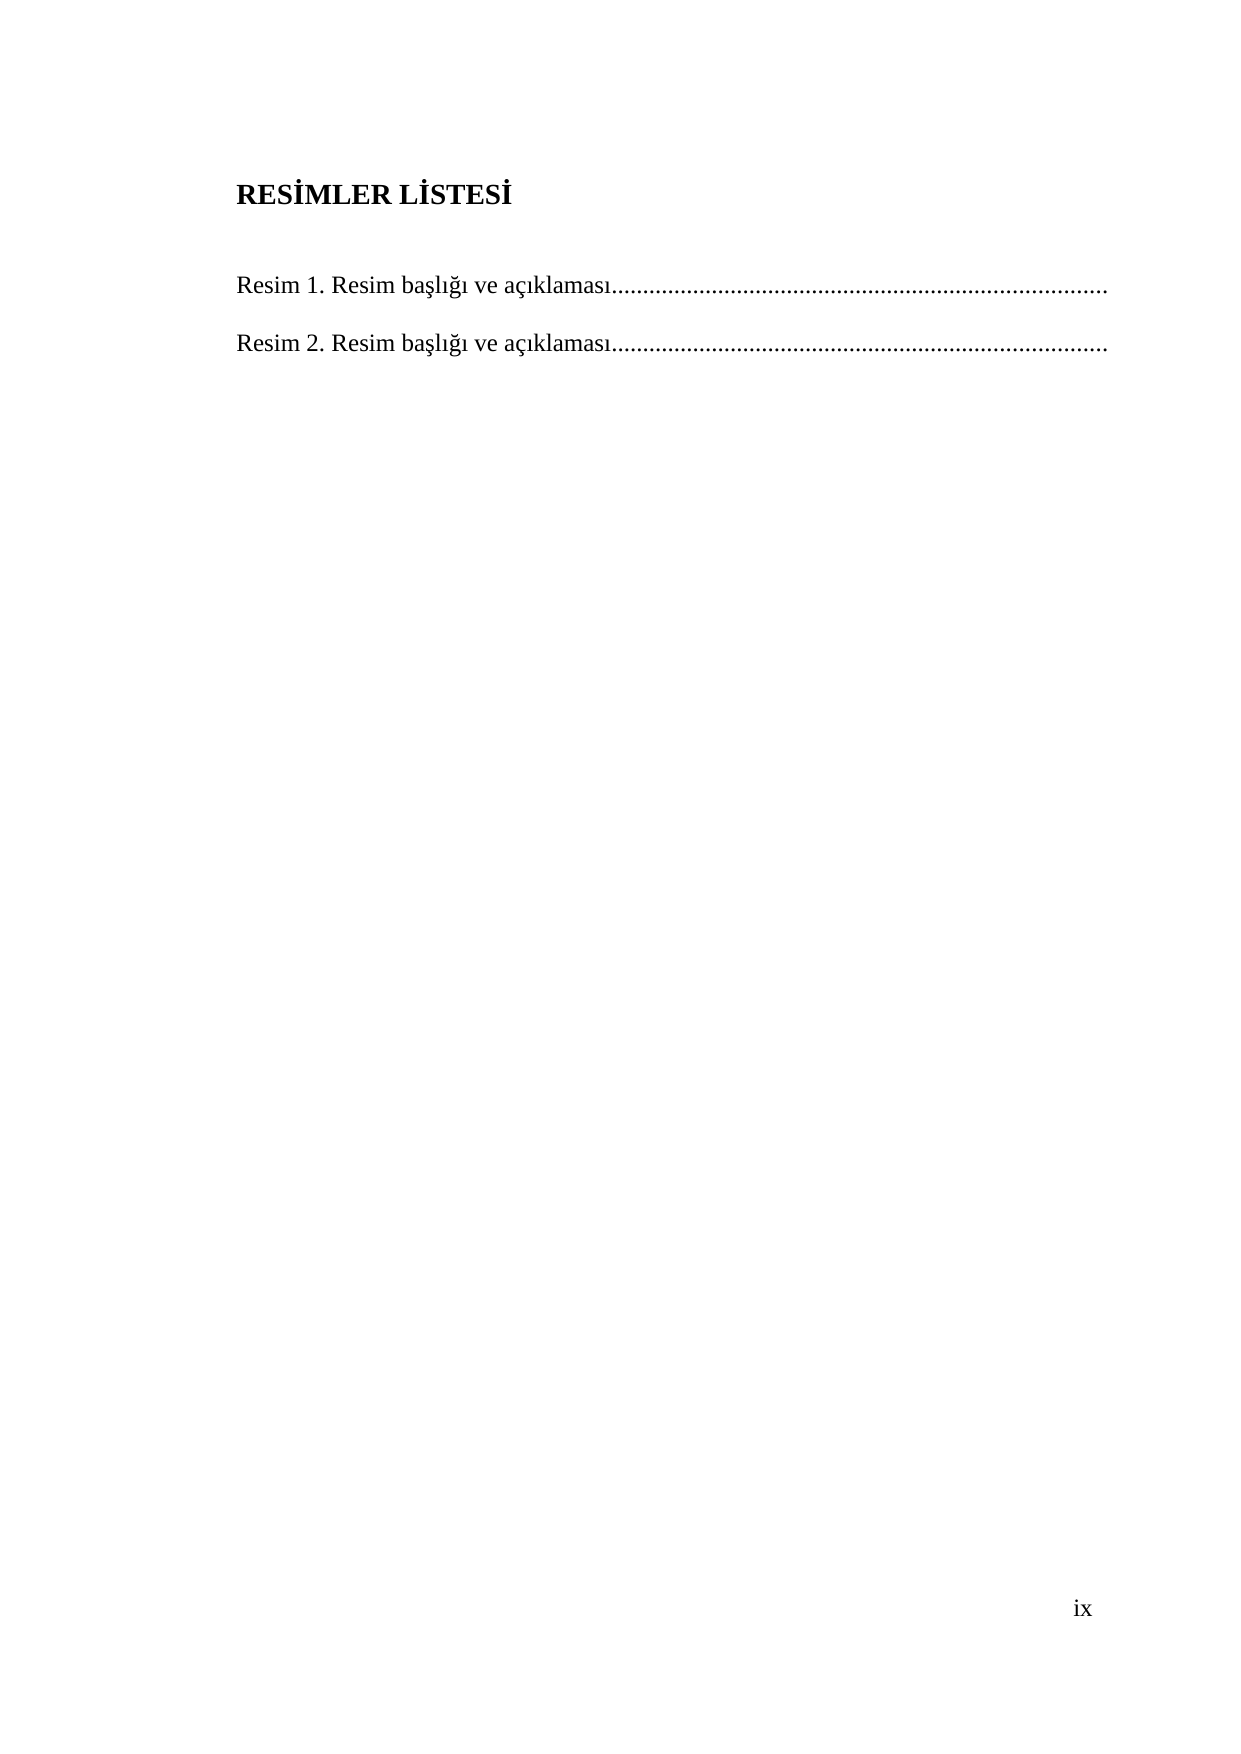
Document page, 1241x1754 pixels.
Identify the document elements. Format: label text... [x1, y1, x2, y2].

text Resim 2. Resim başlığı ve açıklaması 8 [236, 328, 1092, 357]
text Resim 1. Resim başlığı ve açıklaması 7 [236, 271, 1092, 299]
subtitle RESİMLER LİSTESİ [236, 177, 1092, 211]
